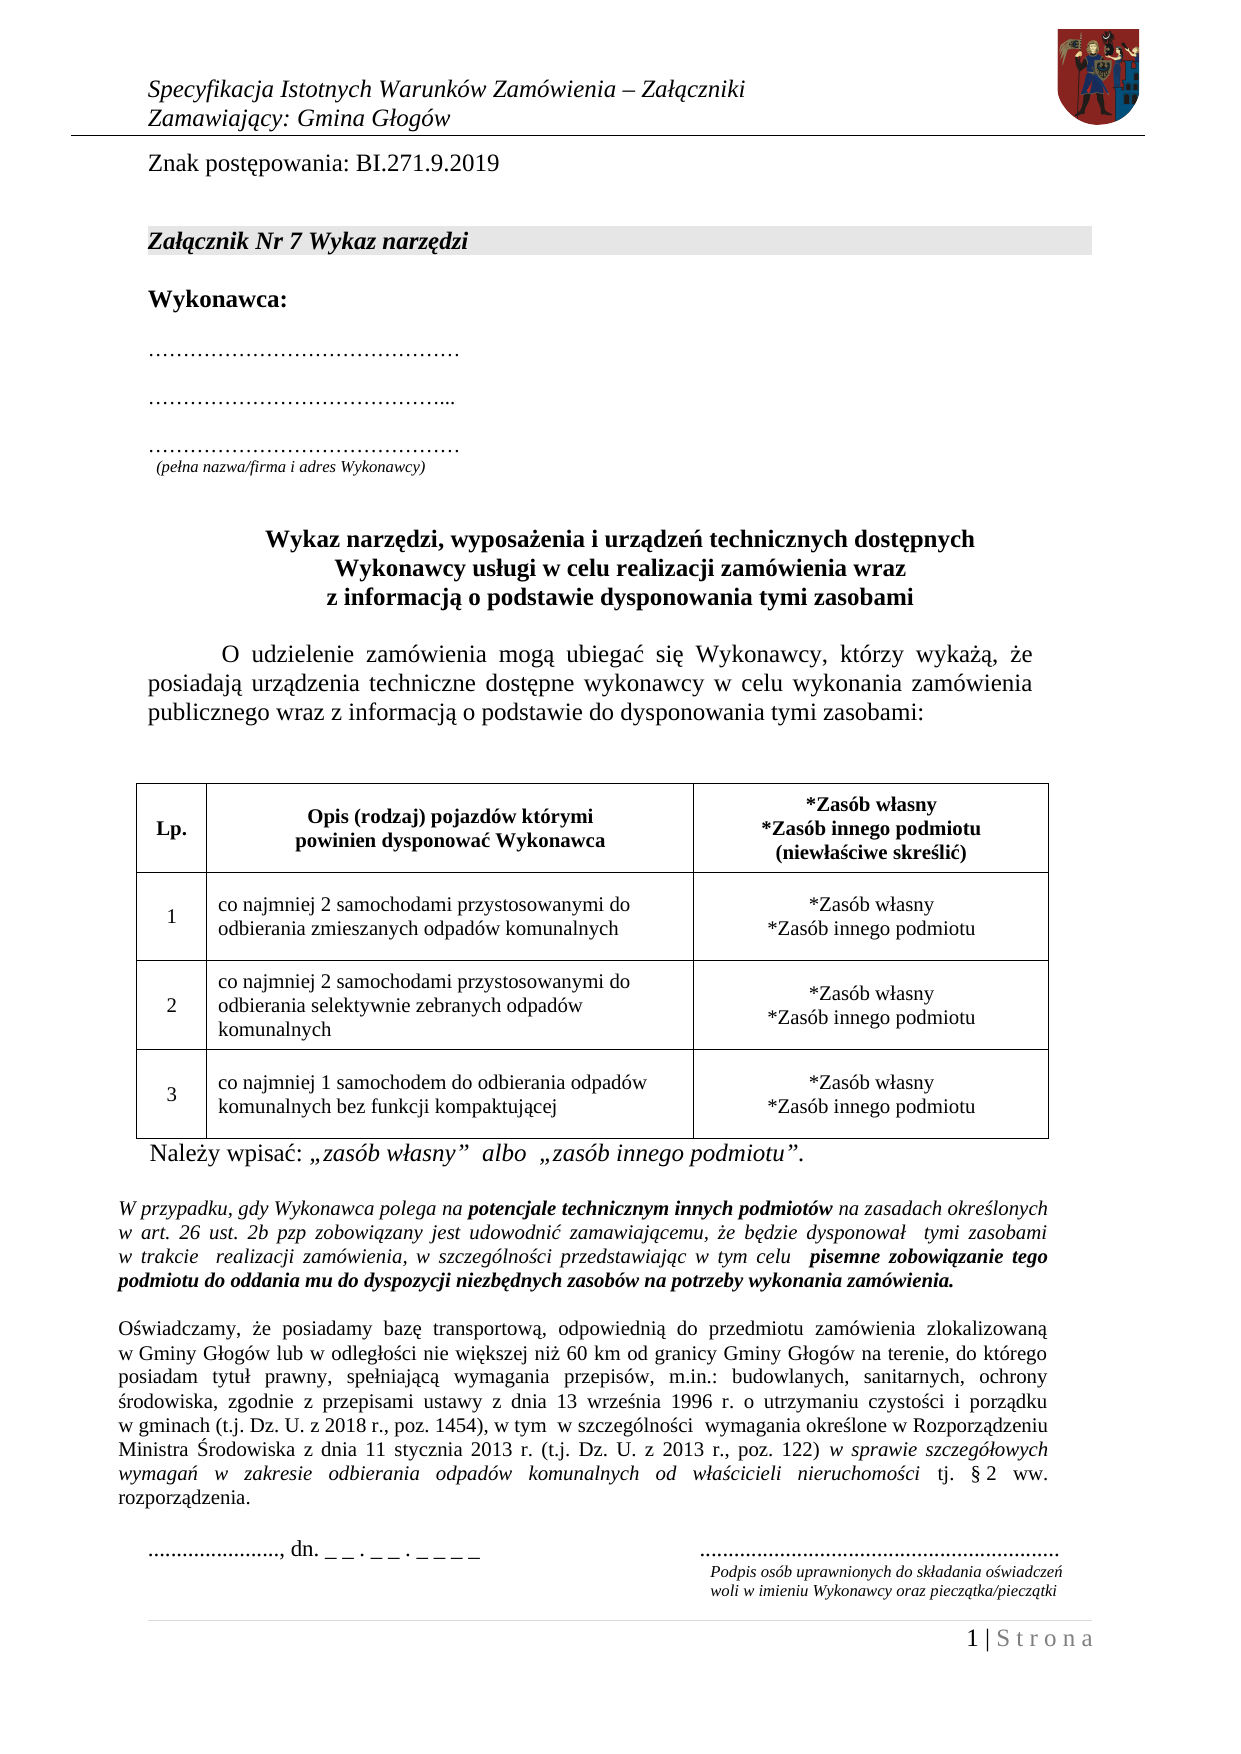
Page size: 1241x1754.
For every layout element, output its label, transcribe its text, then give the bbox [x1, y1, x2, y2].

text z informacją o podstawie dysponowania tymi zasobami [148, 582, 1092, 610]
table_cell *Zasób własny *Zasób innego podmiotu [694, 873, 1048, 960]
table_cell *Zasób własny *Zasób innego podmiotu [694, 961, 1048, 1049]
text (pełna nazwa/firma i adres Wykonawcy) [148, 457, 472, 476]
text Wykonawca: [148, 284, 1092, 313]
table_cell 2 [137, 961, 206, 1049]
text W przypadku, gdy Wykonawca polega na potencjale technicznym innych podmiotów na zasadach określonych w art. 26 ust. 2b pzp zobowiązany jest udowodnić zamawiającemu, że będzie dysponował tymi zasobami w trakcie realizacji zamówienia, w szczególności przedstawiając w tym celu pisemne zobowiązanie tego podmiotu do oddania mu do dyspozycji niezbędnych zasobów na potrzeby wykonania zamówienia. [118, 1196, 1048, 1292]
text O udzielenie zamówienia mogą ubiegać się Wykonawcy, którzy wykażą, że posiadają urządzenia techniczne dostępne wykonawcy w celu wykonania zamówienia publicznego wraz z informacją o podstawie do dysponowania tymi zasobami: [148, 639, 1033, 725]
text ……………………………………… [148, 433, 472, 457]
table_cell 1 [137, 873, 206, 960]
table_header *Zasób własny *Zasób innego podmiotu (niewłaściwe skreślić) [694, 784, 1048, 872]
table_cell co najmniej 1 samochodem do odbierania odpadów komunalnych bez funkcji kompaktującej [207, 1050, 693, 1137]
text Podpis osób uprawnionych do składania oświadczeń woli w imieniu Wykonawcy oraz pieczątka/pieczątki [710, 1562, 1085, 1600]
table_header Opis (rodzaj) pojazdów którymi powinien dysponować Wykonawca [207, 784, 693, 872]
picture [1057, 29, 1140, 125]
text Wykonawcy usługi w celu realizacji zamówienia wraz [148, 553, 1092, 582]
table_cell *Zasób własny *Zasób innego podmiotu [694, 1050, 1048, 1137]
text ......................., dn. _ _ . _ _ . _ _ _ _ ............................................................... [148, 1535, 1196, 1562]
subtitle Załącznik Nr 7 Wykaz narzędzi [148, 226, 1092, 255]
table_header Lp. [137, 784, 206, 872]
table_cell co najmniej 2 samochodami przystosowanymi do odbierania selektywnie zebranych odpadów komunalnych [207, 961, 693, 1049]
text ……………………………………... [148, 385, 472, 409]
text ……………………………………… [148, 337, 472, 361]
table_cell co najmniej 2 samochodami przystosowanymi do odbierania zmieszanych odpadów komunalnych [207, 873, 693, 960]
table_cell 3 [137, 1050, 206, 1137]
text Oświadczamy, że posiadamy bazę transportową, odpowiednią do przedmiotu zamówienia zlokalizowaną w Gminy Głogów lub w odległości nie większej niż 60 km od granicy Gminy Głogów na terenie, do którego posiadam tytuł prawny, spełniającą wymagania przepisów, m.in.: budowlanych, sanitarnych, ochrony środowiska, zgodnie z przepisami ustawy z dnia 13 września 1996 r. o utrzymaniu czystości i porządku w gminach (t.j. Dz. U. z 2018 r., poz. 1454), w tym w szczególności wymagania określone w Rozporządzeniu Ministra Środowiska z dnia 11 stycznia 2013 r. (t.j. Dz. U. z 2013 r., poz. 122) w sprawie szczegółowych wymagań w zakresie odbierania odpadów komunalnych od właścicieli nieruchomości tj. § 2 ww. rozporządzenia. [118, 1316, 1048, 1509]
text Wykaz narzędzi, wyposażenia i urządzeń technicznych dostępnych [148, 524, 1092, 553]
text Należy wpisać: „zasób własny” albo „zasób innego podmiotu”. [118, 1138, 1092, 1167]
text Znak postępowania: BI.271.9.2019 [148, 148, 1092, 176]
